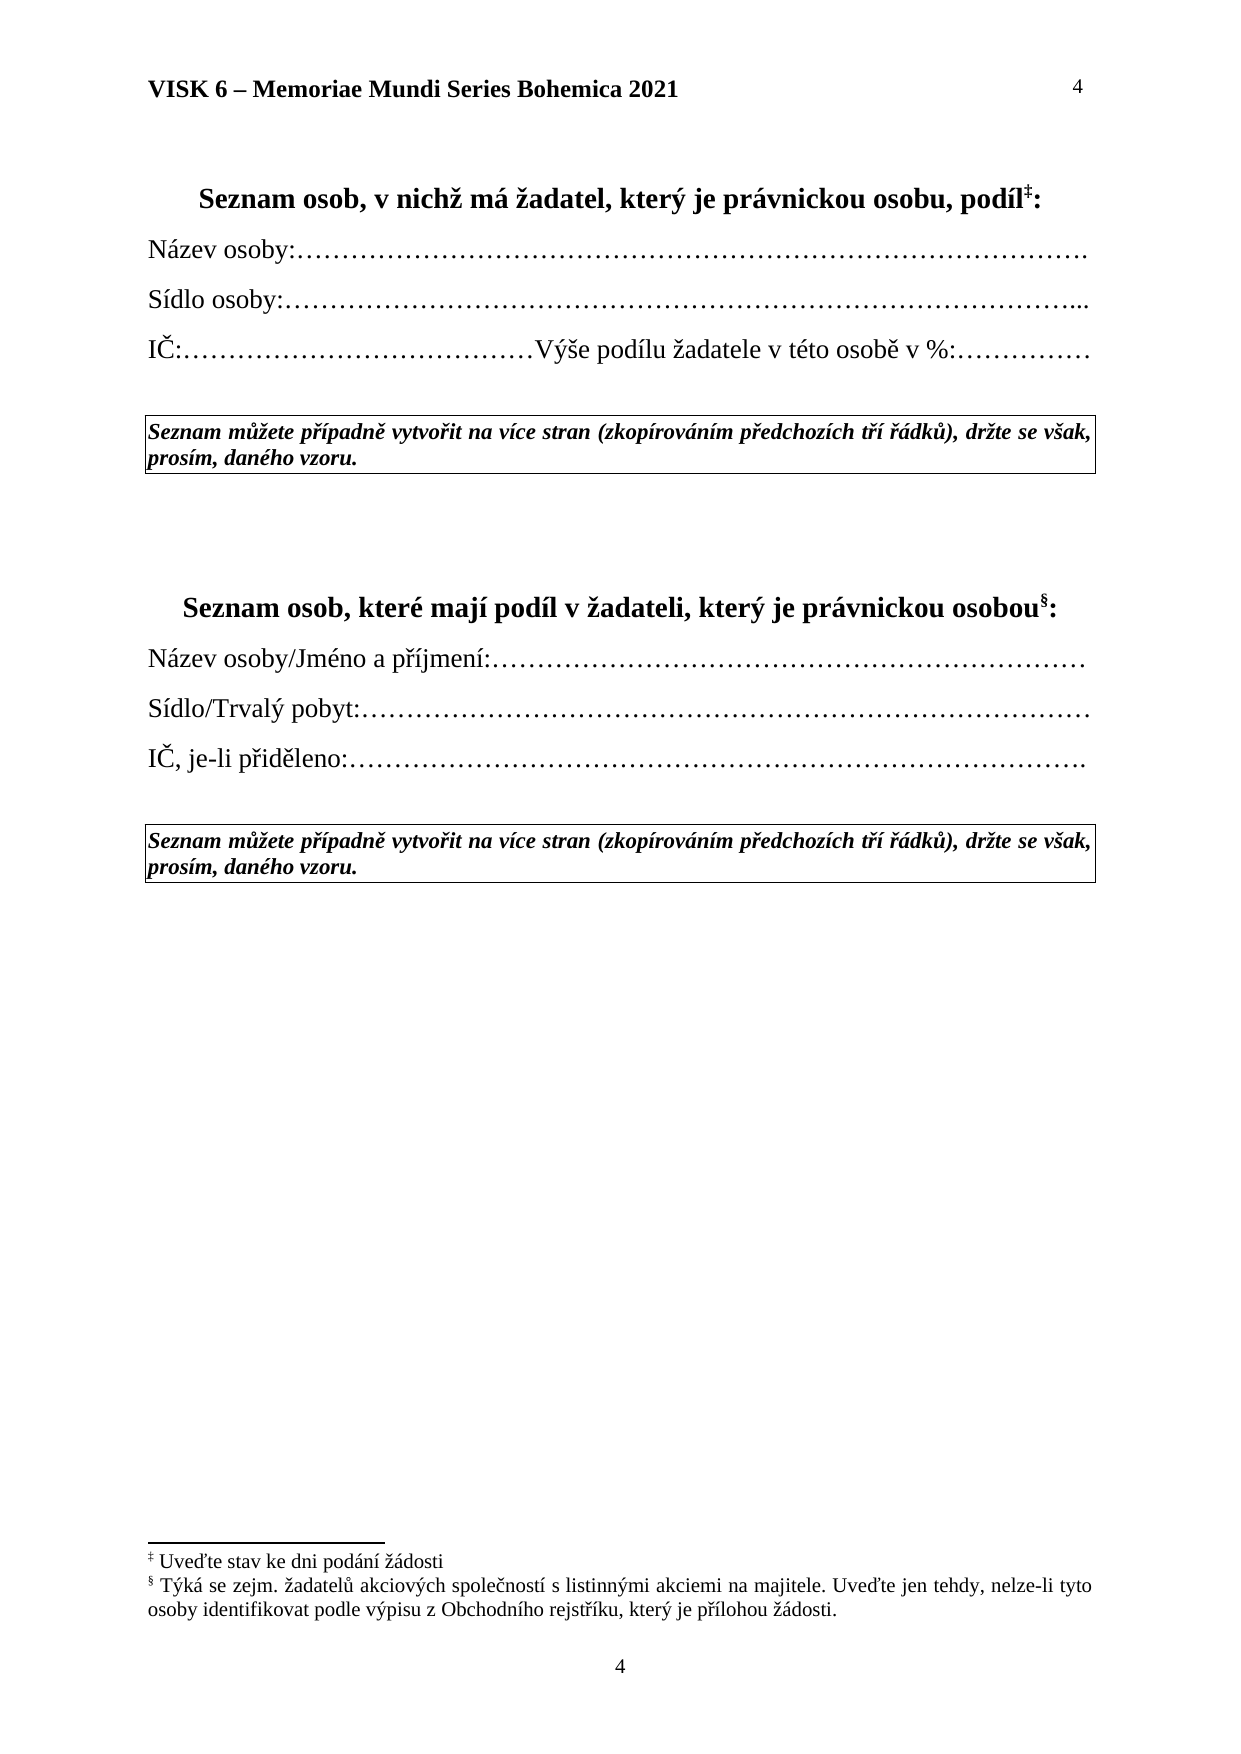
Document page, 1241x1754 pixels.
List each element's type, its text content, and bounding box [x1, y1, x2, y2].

text Seznam osob, které mají podíl v žadateli, který je právnickou osobou: [148, 574, 1093, 624]
text Sídlo/Trvalý pobyt:……………………………………………………………………… [148, 674, 1093, 724]
text Název osoby:……………………………………………………………………………. [148, 215, 1093, 265]
text Seznam můžete případně vytvořit na více stran (zkopírováním předchozích tří řádků), držte se však, prosím, daného vzoru. [146, 416, 1095, 473]
text IČ:…………………………………Výše podílu žadatele v této osobě v %:…………… [148, 315, 1093, 365]
text Název osoby/Jméno a příjmení:………………………………………………………… [148, 624, 1093, 674]
text Sídlo osoby:……………………………………………………………………………... [148, 265, 1093, 315]
text Seznam osob, v nichž má žadatel, který je právnickou osobu, podíl: [148, 181, 1093, 215]
text Seznam můžete případně vytvořit na více stran (zkopírováním předchozích tří řádků), držte se však, prosím, daného vzoru. [146, 825, 1095, 882]
text IČ, je-li přiděleno:………………………………………………………………………. [148, 724, 1093, 774]
